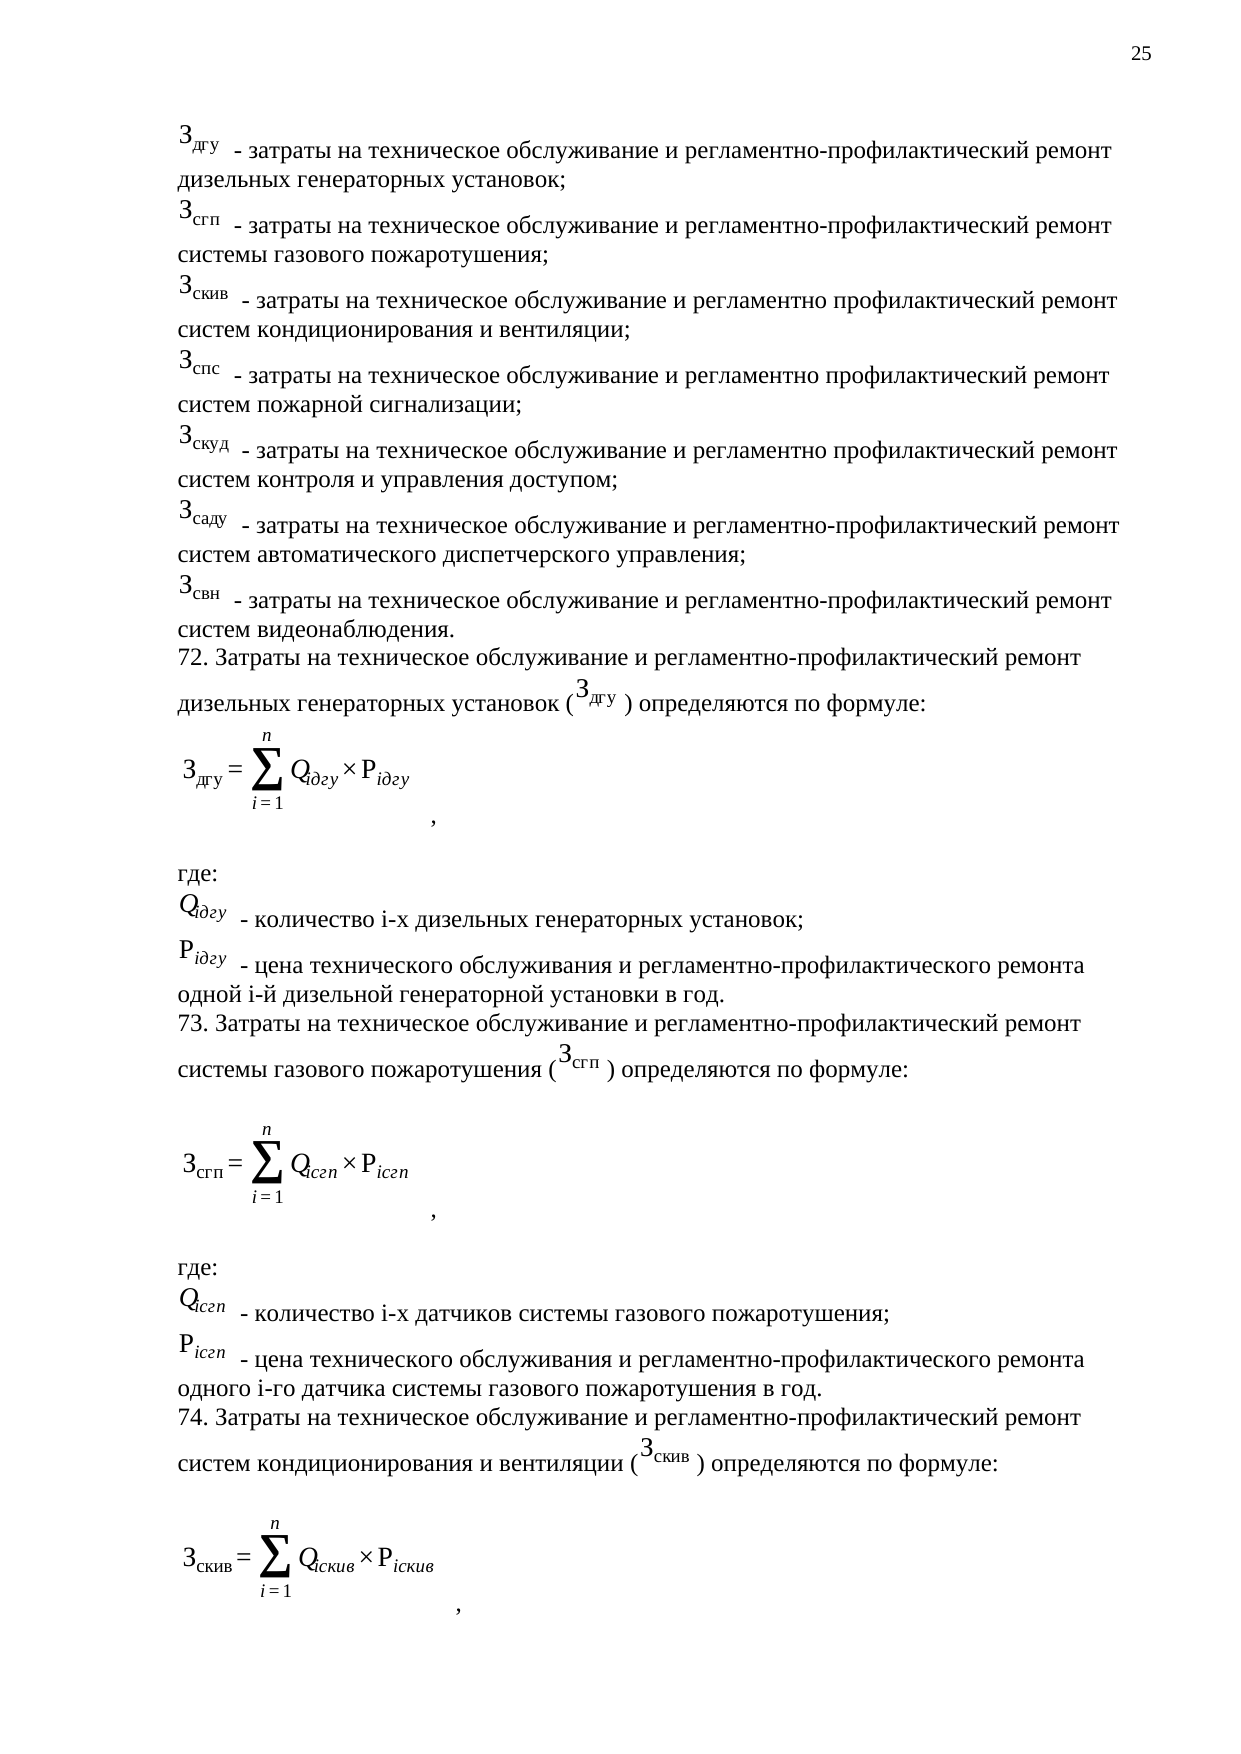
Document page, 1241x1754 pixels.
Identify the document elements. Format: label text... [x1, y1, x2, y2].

text 74. Затраты на техническое обслуживание и регламентно-профилактический ремонт систем кондиционирования и вентиляции () определяются по формуле: [177, 1402, 1152, 1476]
text - количество i-x дизельных генераторных установок; [177, 887, 1152, 933]
text , [177, 1111, 1152, 1223]
text 72. Затраты на техническое обслуживание и регламентно-профилактический ремонт дизельных генераторных установок () определяются по формуле: [177, 642, 1152, 717]
text - затраты на техническое обслуживание и регламентно-профилактический ремонт систем автоматического диспетчерского управления; [177, 493, 1152, 567]
text 73. Затраты на техническое обслуживание и регламентно-профилактический ремонт системы газового пожаротушения () определяются по формуле: [177, 1008, 1152, 1082]
text - затраты на техническое обслуживание и регламентно-профилактический ремонт системы газового пожаротушения; [177, 193, 1152, 268]
text - количество i-x датчиков системы газового пожаротушения; [177, 1281, 1152, 1327]
text где: [177, 858, 1152, 887]
text - затраты на техническое обслуживание и регламентно профилактический ремонт систем контроля и управления доступом; [177, 418, 1152, 493]
text - затраты на техническое обслуживание и регламентно-профилактический ремонт дизельных генераторных установок; [177, 118, 1152, 193]
text , [177, 717, 1152, 829]
text - цена технического обслуживания и регламентно-профилактического ремонта одного i-го датчика системы газового пожаротушения в год. [177, 1327, 1152, 1402]
text - затраты на техническое обслуживание и регламентно-профилактический ремонт систем видеонаблюдения. [177, 567, 1152, 642]
text - цена технического обслуживания и регламентно-профилактического ремонта одной i-й дизельной генераторной установки в год. [177, 933, 1152, 1008]
text , [177, 1505, 1152, 1617]
text - затраты на техническое обслуживание и регламентно профилактический ремонт систем кондиционирования и вентиляции; [177, 268, 1152, 343]
text где: [177, 1252, 1152, 1281]
text - затраты на техническое обслуживание и регламентно профилактический ремонт систем пожарной сигнализации; [177, 343, 1152, 418]
